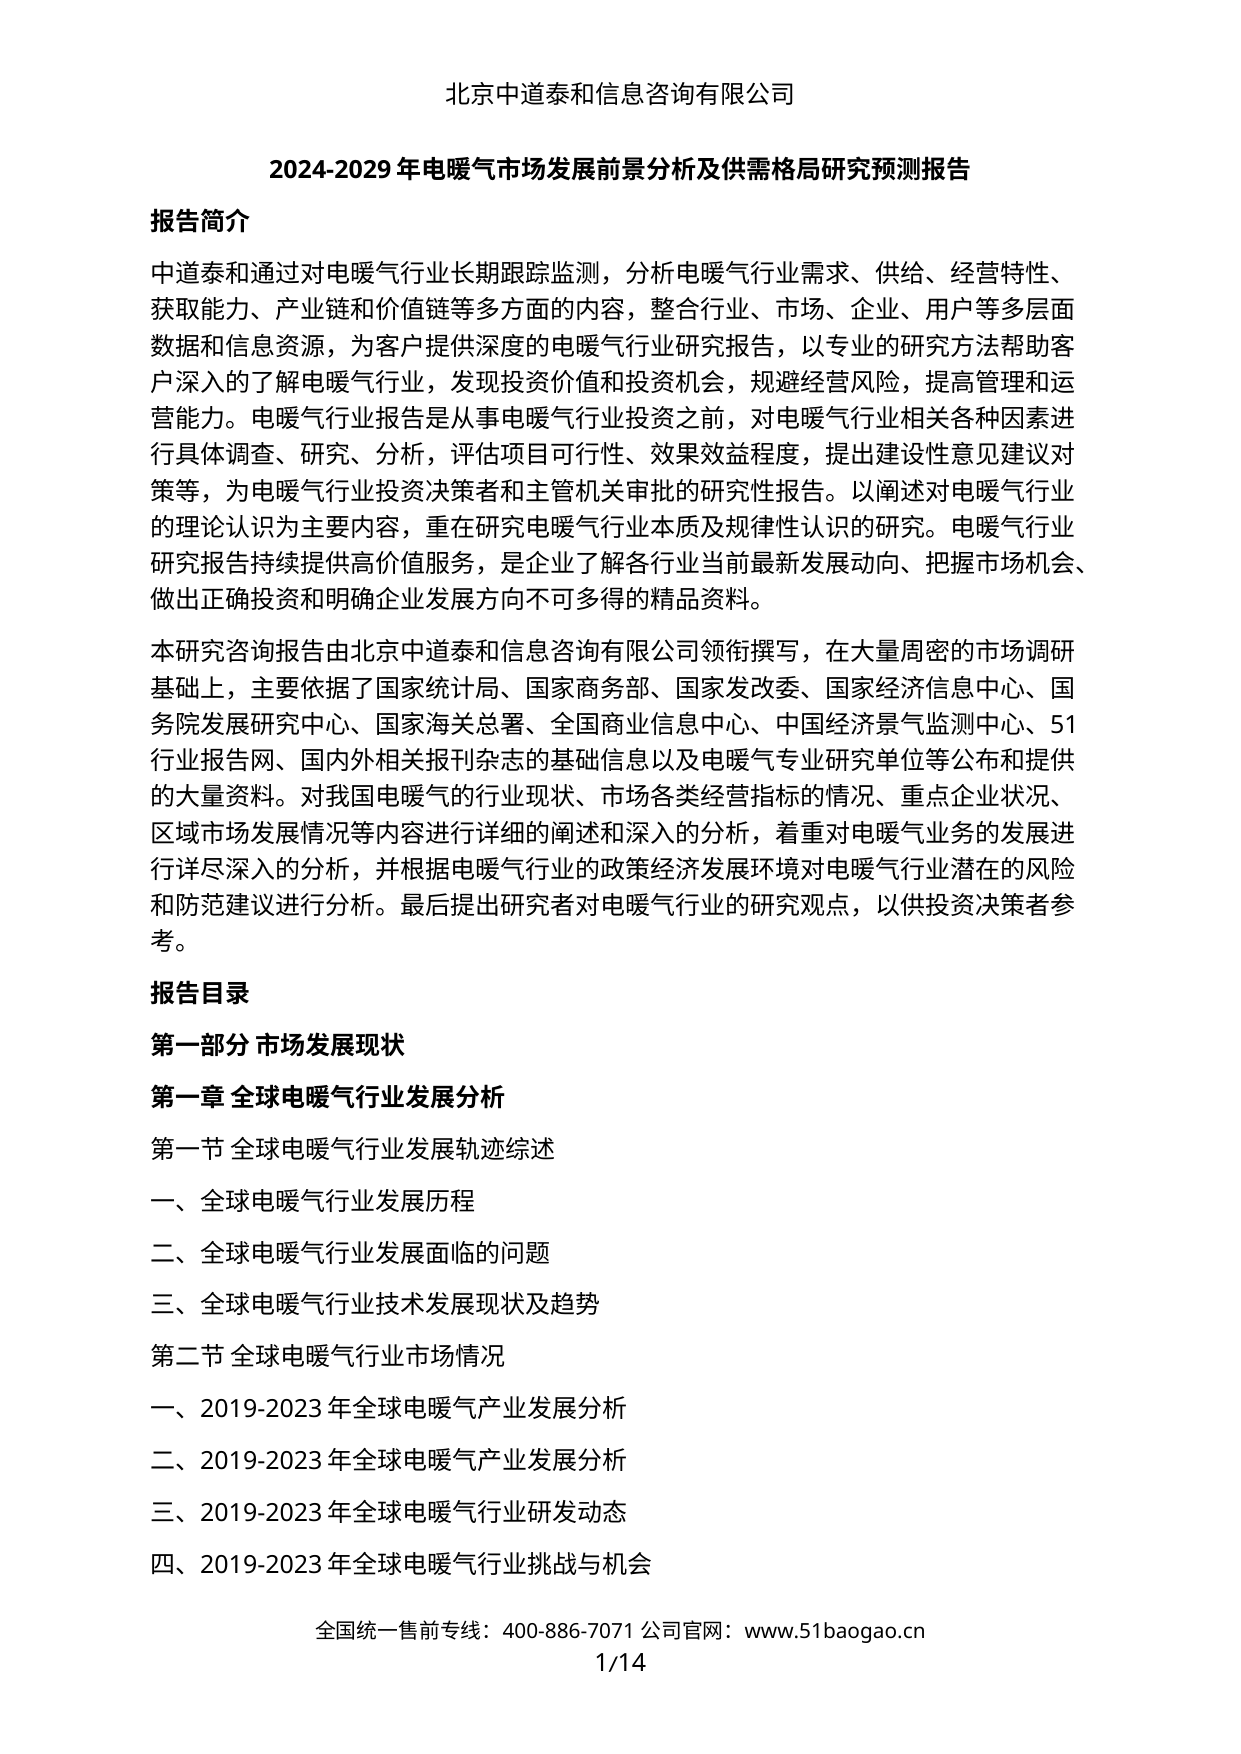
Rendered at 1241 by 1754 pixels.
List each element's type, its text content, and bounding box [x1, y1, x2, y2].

text 2024-2029年电暖气市场发展前景分析及供需格局研究预测报告 [150, 150, 1090, 186]
text 二、全球电暖气行业发展面临的问题 [150, 1233, 1090, 1269]
text 本研究咨询报告由北京中道泰和信息咨询有限公司领衔撰写，在大量周密的市场调研基础上，主要依据了国家统计局、国家商务部、国家发改委、国家经济信息中心、国务院发展研究中心、国家海关总署、全国商业信息中心、中国经济景气监测中心、51行业报告网、国内外相关报刊杂志的基础信息以及电暖气专业研究单位等公布和提供的大量资料。对我国电暖气的行业现状、市场各类经营指标的情况、重点企业状况、区域市场发展情况等内容进行详细的阐述和深入的分析，着重对电暖气业务的发展进行详尽深入的分析，并根据电暖气行业的政策经济发展环境对电暖气行业潜在的风险和防范建议进行分析。最后提出研究者对电暖气行业的研究观点，以供投资决策者参考。 [150, 632, 1090, 958]
text 报告简介 [150, 202, 1090, 238]
text 第一章 全球电暖气行业发展分析 [150, 1077, 1090, 1114]
text 一、2019-2023年全球电暖气产业发展分析 [150, 1389, 1090, 1425]
text 第一部分 市场发展现状 [150, 1026, 1090, 1062]
text 三、2019-2023年全球电暖气行业研发动态 [150, 1492, 1090, 1529]
text 第二节 全球电暖气行业市场情况 [150, 1337, 1090, 1373]
text 报告目录 [150, 974, 1090, 1010]
text 一、全球电暖气行业发展历程 [150, 1181, 1090, 1217]
text 中道泰和通过对电暖气行业长期跟踪监测，分析电暖气行业需求、供给、经营特性、获取能力、产业链和价值链等多方面的内容，整合行业、市场、企业、用户等多层面数据和信息资源，为客户提供深度的电暖气行业研究报告，以专业的研究方法帮助客户深入的了解电暖气行业，发现投资价值和投资机会，规避经营风险，提高管理和运营能力。电暖气行业报告是从事电暖气行业投资之前，对电暖气行业相关各种因素进行具体调查、研究、分析，评估项目可行性、效果效益程度，提出建设性意见建议对策等，为电暖气行业投资决策者和主管机关审批的研究性报告。以阐述对电暖气行业的理论认识为主要内容，重在研究电暖气行业本质及规律性认识的研究。电暖气行业研究报告持续提供高价值服务，是企业了解各行业当前最新发展动向、把握市场机会、做出正确投资和明确企业发展方向不可多得的精品资料。 [150, 254, 1090, 616]
text 四、2019-2023年全球电暖气行业挑战与机会 [150, 1544, 1090, 1581]
text 二、2019-2023年全球电暖气产业发展分析 [150, 1441, 1090, 1477]
text 第一节 全球电暖气行业发展轨迹综述 [150, 1129, 1090, 1166]
text 三、全球电暖气行业技术发展现状及趋势 [150, 1285, 1090, 1321]
